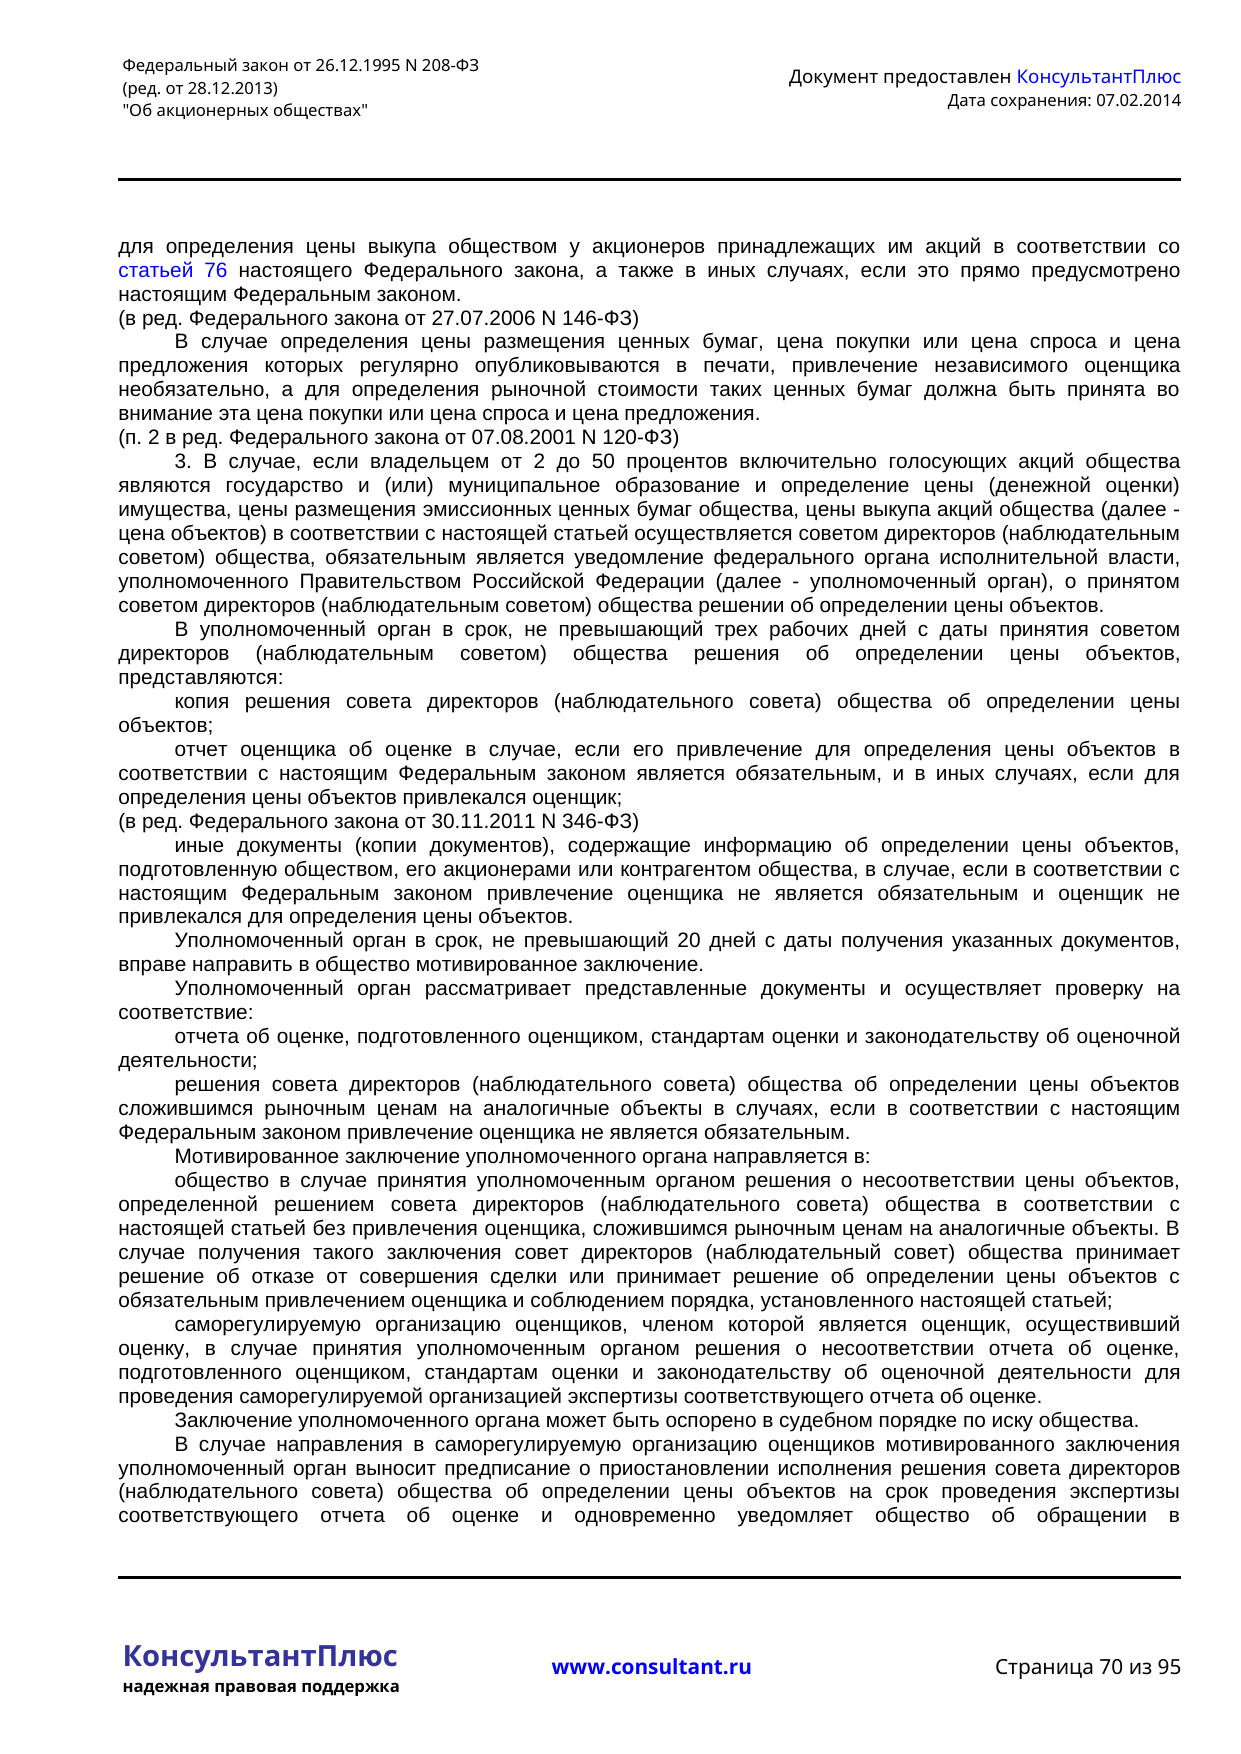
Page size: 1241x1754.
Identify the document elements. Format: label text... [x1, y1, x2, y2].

text отчета об оценке, подготовленного оценщиком, стандартам оценки и законодательству об оценочной деятельности; [118, 1024, 1181, 1072]
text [118, 1431, 1181, 1527]
text саморегулируемую организацию оценщиков, членом которой является оценщик, осуществивший оценку, в случае принятия уполномоченным органом решения о несоответствии отчета об оценке, подготовленного оценщиком, стандартам оценки и законодательству об оценочной деятельности для проведения саморегулируемой организацией экспертизы соответствующего отчета об оценке. [118, 1312, 1181, 1407]
text Уполномоченный орган рассматривает представленные документы и осуществляет проверку на соответствие: [118, 976, 1181, 1024]
text (п. 2 в ред. Федерального закона от 07.08.2001 N 120-ФЗ) [118, 425, 1181, 449]
text Заключение уполномоченного органа может быть оспорено в судебном порядке по иску общества. [118, 1407, 1181, 1431]
text иные документы (копии документов), содержащие информацию об определении цены объектов, подготовленную обществом, его акционерами или контрагентом общества, в случае, если в соответствии с настоящим Федеральным законом привлечение оценщика не является обязательным и оценщик не привлекался для определения цены объектов. [118, 832, 1181, 928]
text общество в случае принятия уполномоченным органом решения о несоответствии цены объектов, определенной решением совета директоров (наблюдательного совета) общества в соответствии с настоящей статьей без привлечения оценщика, сложившимся рыночным ценам на аналогичные объекты. В случае получения такого заключения совет директоров (наблюдательный совет) общества принимает решение об отказе от совершения сделки или принимает решение об определении цены объектов с обязательным привлечением оценщика и соблюдением порядка, установленного настоящей статьей; [118, 1168, 1181, 1312]
text копия решения совета директоров (наблюдательного совета) общества об определении цены объектов; [118, 689, 1181, 737]
text (в ред. Федерального закона от 27.07.2006 N 146-ФЗ) [118, 305, 1181, 329]
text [118, 233, 1181, 305]
text отчет оценщика об оценке в случае, если его привлечение для определения цены объектов в соответствии с настоящим Федеральным законом является обязательным, и в иных случаях, если для определения цены объектов привлекался оценщик; [118, 737, 1181, 808]
text Мотивированное заключение уполномоченного органа направляется в: [118, 1144, 1181, 1168]
text Уполномоченный орган в срок, не превышающий 20 дней с даты получения указанных документов, вправе направить в общество мотивированное заключение. [118, 928, 1181, 976]
text решения совета директоров (наблюдательного совета) общества об определении цены объектов сложившимся рыночным ценам на аналогичные объекты в случаях, если в соответствии с настоящим Федеральным законом привлечение оценщика не является обязательным. [118, 1072, 1181, 1144]
text В уполномоченный орган в срок, не превышающий трех рабочих дней с даты принятия советом директоров (наблюдательным советом) общества решения об определении цены объектов, представляются: [118, 617, 1181, 689]
text (в ред. Федерального закона от 30.11.2011 N 346-ФЗ) [118, 808, 1181, 832]
text В случае определения цены размещения ценных бумаг, цена покупки или цена спроса и цена предложения которых регулярно опубликовываются в печати, привлечение независимого оценщика необязательно, а для определения рыночной стоимости таких ценных бумаг должна быть принята во внимание эта цена покупки или цена спроса и цена предложения. [118, 329, 1181, 425]
text 3. В случае, если владельцем от 2 до 50 процентов включительно голосующих акций общества являются государство и (или) муниципальное образование и определение цены (денежной оценки) имущества, цены размещения эмиссионных ценных бумаг общества, цены выкупа акций общества (далее - цена объектов) в соответствии с настоящей статьей осуществляется советом директоров (наблюдательным советом) общества, обязательным является уведомление федерального органа исполнительной власти, уполномоченного Правительством Российской Федерации (далее - уполномоченный орган), о принятом советом директоров (наблюдательным советом) общества решении об определении цены объектов. [118, 449, 1181, 617]
